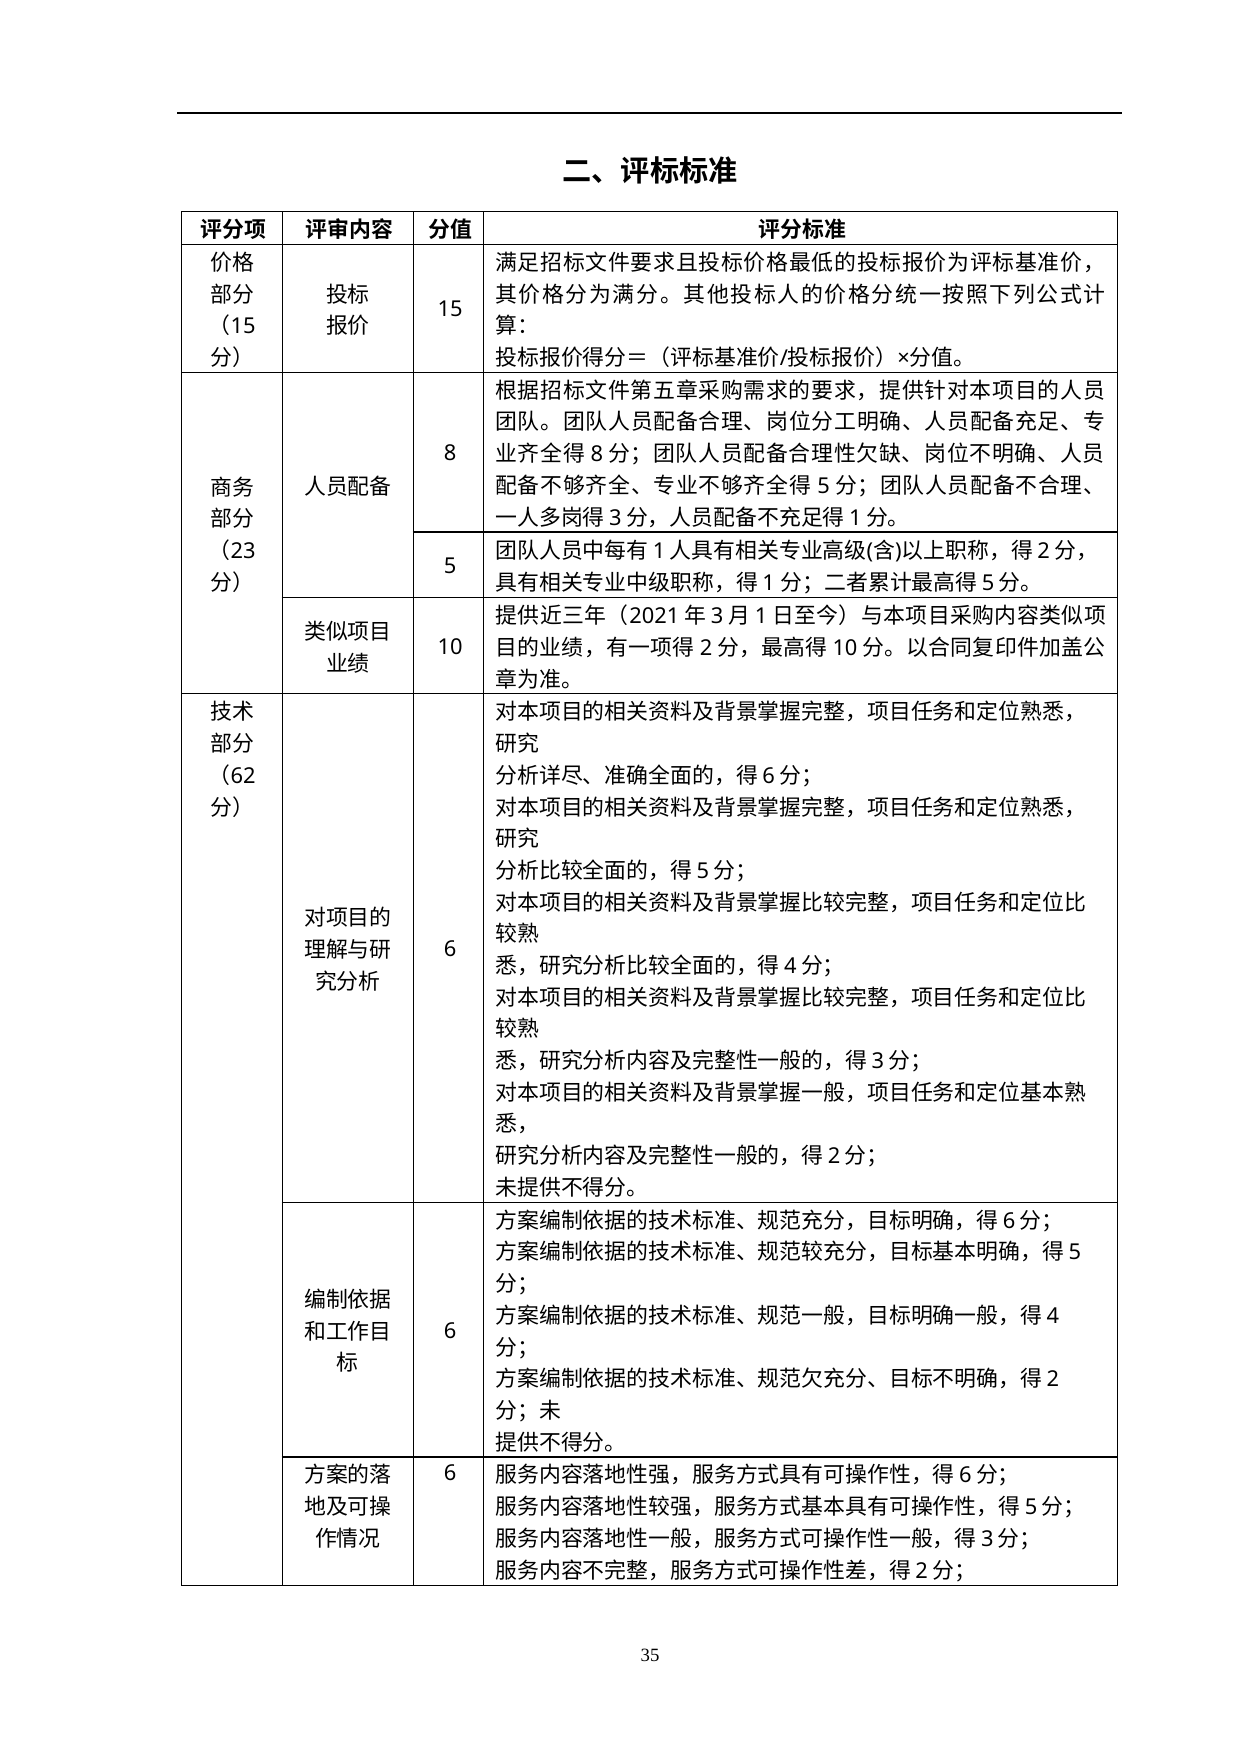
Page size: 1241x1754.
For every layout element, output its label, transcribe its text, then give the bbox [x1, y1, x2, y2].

table_cell 提供近三年（2021年3月1日至今）与本项目采购内容类似项目的业绩，有一项得2分，最高得10分。以合同复印件加盖公章为准。 [484, 598, 1117, 693]
table_header 评分标准 [484, 212, 1117, 244]
table_cell 价格 部分 （15分） [182, 245, 282, 372]
table_cell 对项目的 理解与研究分析 [283, 694, 413, 1202]
table_cell 投标 报价 [283, 245, 413, 372]
table_cell 商务 部分 （23分） [182, 373, 282, 693]
table_cell 人员配备 [283, 373, 413, 597]
table_header 评审内容 [283, 212, 413, 244]
table_header 评分项 [182, 212, 282, 244]
table_cell 方案的落 地及可操 作情况 [283, 1458, 413, 1584]
table_cell 技术 部分 （62分） [182, 694, 282, 1584]
table_cell 10 [414, 598, 483, 693]
table_cell 15 [414, 245, 483, 372]
table_cell 对本项目的相关资料及背景掌握完整，项目任务和定位熟悉，研究 分析详尽、准确全面的，得6分； 对本项目的相关资料及背景掌握完整，项目任务和定位熟悉，研究 分析比较全面的，得5分； 对本项目的相关资料及背景掌握比较完整，项目任务和定位比较熟 悉，研究分析比较全面的，得4分； 对本项目的相关资料及背景掌握比较完整，项目任务和定位比较熟 悉，研究分析内容及完整性一般的，得3分； 对本项目的相关资料及背景掌握一般，项目任务和定位基本熟悉， 研究分析内容及完整性一般的，得2分； 未提供不得分。 [484, 694, 1117, 1202]
table_header 分值 [414, 212, 483, 244]
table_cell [484, 1458, 1117, 1584]
table_cell 根据招标文件第五章采购需求的要求，提供针对本项目的人员团队。团队人员配备合理、岗位分工明确、人员配备充足、专业齐全得8分；团队人员配备合理性欠缺、岗位不明确、人员配备不够齐全、专业不够齐全得5分；团队人员配备不合理、一人多岗得3分，人员配备不充足得1分。 [484, 373, 1117, 531]
table_cell 编制依据 和工作目标 [283, 1203, 413, 1456]
text 二、评标标准 [177, 148, 1122, 190]
table_cell 8 [414, 373, 483, 531]
table_cell 类似项目 业绩 [283, 598, 413, 693]
table_cell 6 [414, 1203, 483, 1456]
table_cell 团队人员中每有1人具有相关专业高级(含)以上职称，得2分，具有相关专业中级职称，得1 分；二者累计最高得5分。 [484, 533, 1117, 597]
table_cell 6 [414, 1458, 483, 1584]
table_cell 5 [414, 533, 483, 597]
table_cell 满足招标文件要求且投标价格最低的投标报价为评标基准价，其价格分为满分。其他投标人的价格分统一按照下列公式计算： 投标报价得分＝（评标基准价/投标报价）×分值。 [484, 245, 1117, 372]
table_cell 6 [414, 694, 483, 1202]
table_cell 方案编制依据的技术标准、规范充分，目标明确，得6分； 方案编制依据的技术标准、规范较充分，目标基本明确，得5分； 方案编制依据的技术标准、规范一般，目标明确一般，得4分； 方案编制依据的技术标准、规范欠充分、目标不明确，得2分；未 提供不得分。 [484, 1203, 1117, 1456]
